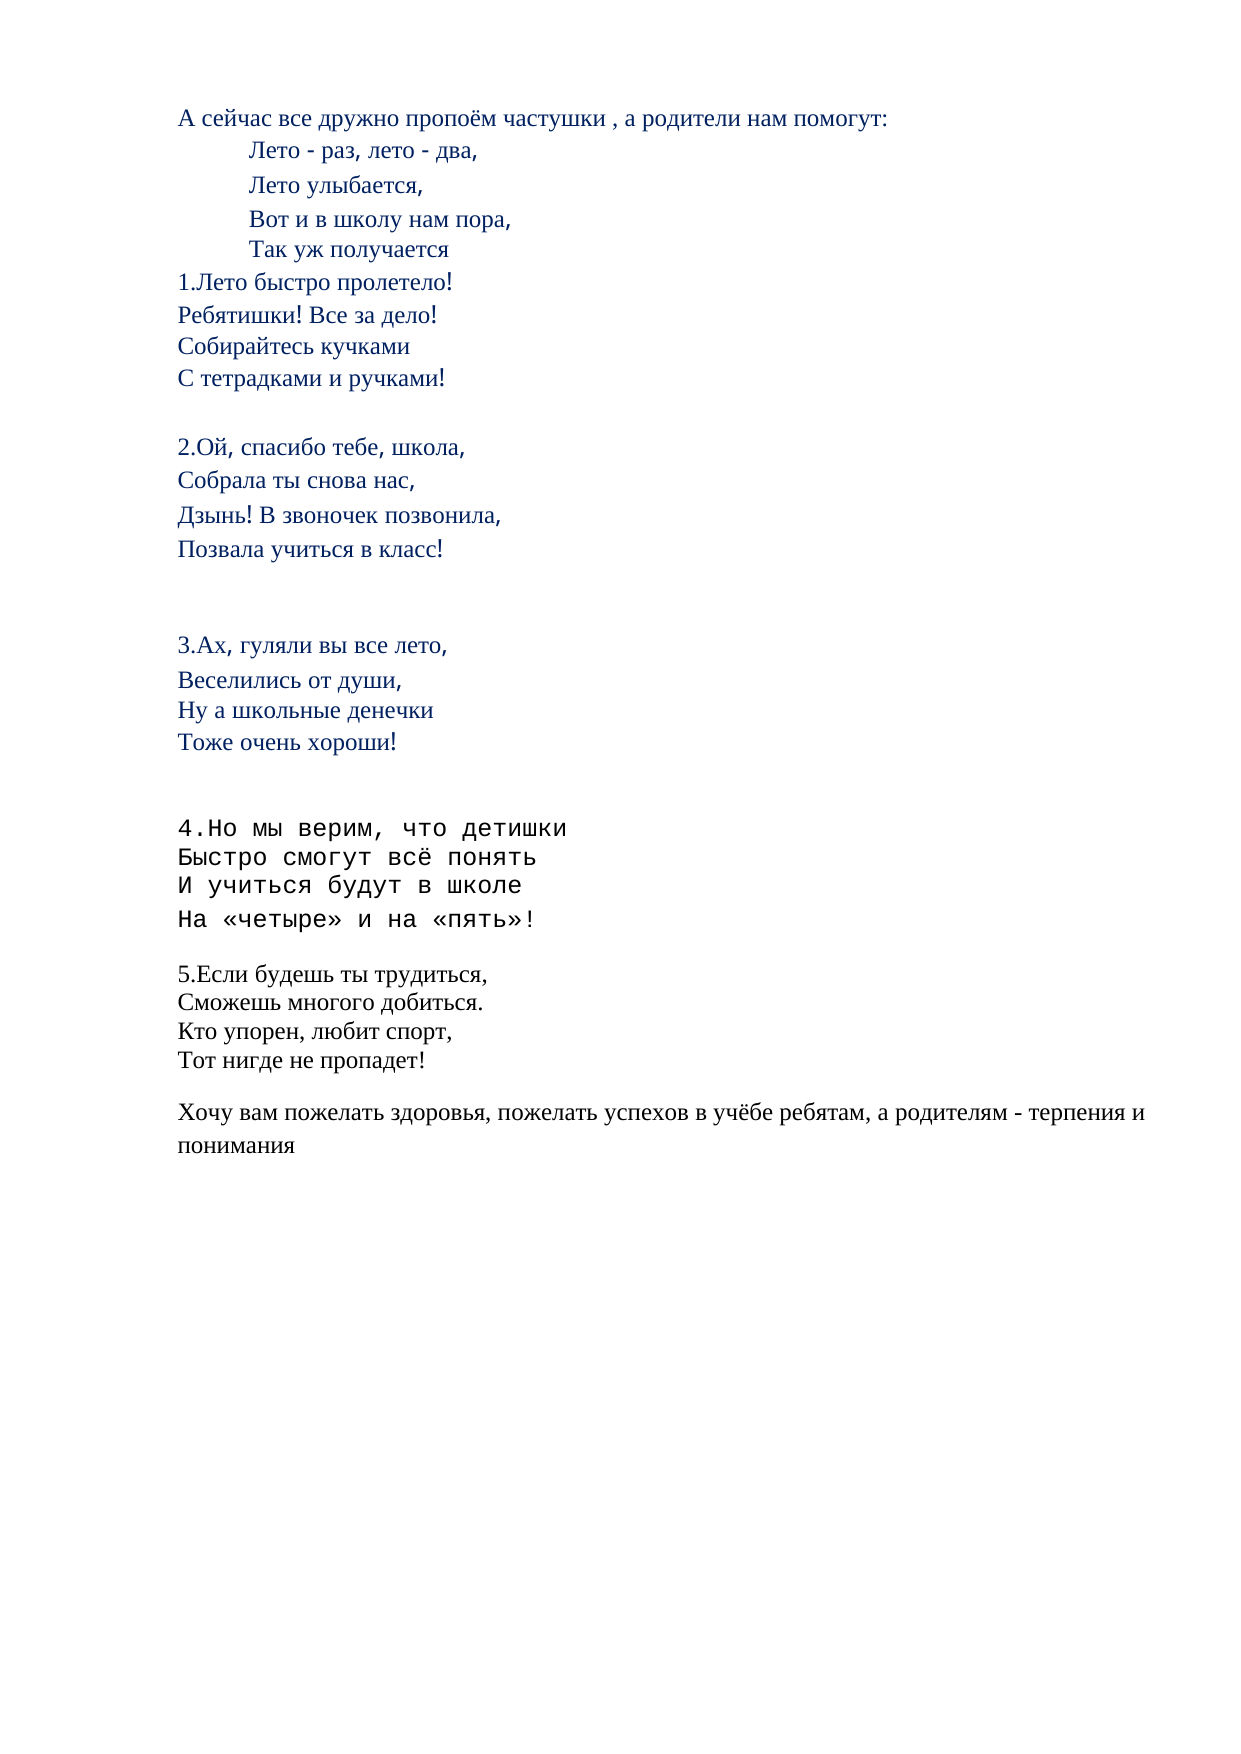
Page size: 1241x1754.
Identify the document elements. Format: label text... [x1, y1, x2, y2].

text Тот нигде не пропадет! [177, 1045, 1152, 1074]
text Ребятишки! Все за дело! [177, 297, 1152, 331]
text Собрала ты снова нас, [177, 462, 1152, 496]
text Хочу вам пожелать здоровья, пожелать успехов в учёбе ребятам, а родителям - терпения и понимания [177, 1097, 1152, 1159]
text 3.Ах, гуляли вы все лето, [177, 627, 1152, 661]
text Ну а школьные денечки [177, 695, 1152, 724]
text Кто упорен, любит спорт, [177, 1016, 1152, 1045]
text С тетрадками и ручками! [177, 360, 1152, 394]
text 4.Но мы верим, что детишки Быстро смогут всё понять И учиться будут в школе На «четыре» и на «пять»! [177, 816, 1152, 935]
text Лето улыбается, [177, 166, 1152, 200]
text Позвала учиться в класс! [177, 530, 1152, 564]
text 1.Лето быстро пролетело! [177, 263, 1152, 297]
text Тоже очень хороши! [177, 724, 1152, 758]
text Дзынь! В звоночек позвонила, [177, 496, 1152, 530]
text Собирайтесь кучками [177, 331, 1152, 360]
text Сможешь многого добиться. [177, 987, 1152, 1016]
text 2.Ой, спасибо тебе, школа, [177, 428, 1152, 462]
text Вот и в школу нам пора, [177, 200, 1152, 234]
text Так уж получается [177, 234, 1152, 263]
text Лето - раз, лето - два, [177, 132, 1152, 166]
text А сейчас все дружно пропоём частушки , а родители нам помогут: [177, 103, 1152, 132]
text 5.Если будешь ты трудиться, [177, 959, 1152, 987]
text Веселились от души, [177, 661, 1152, 695]
